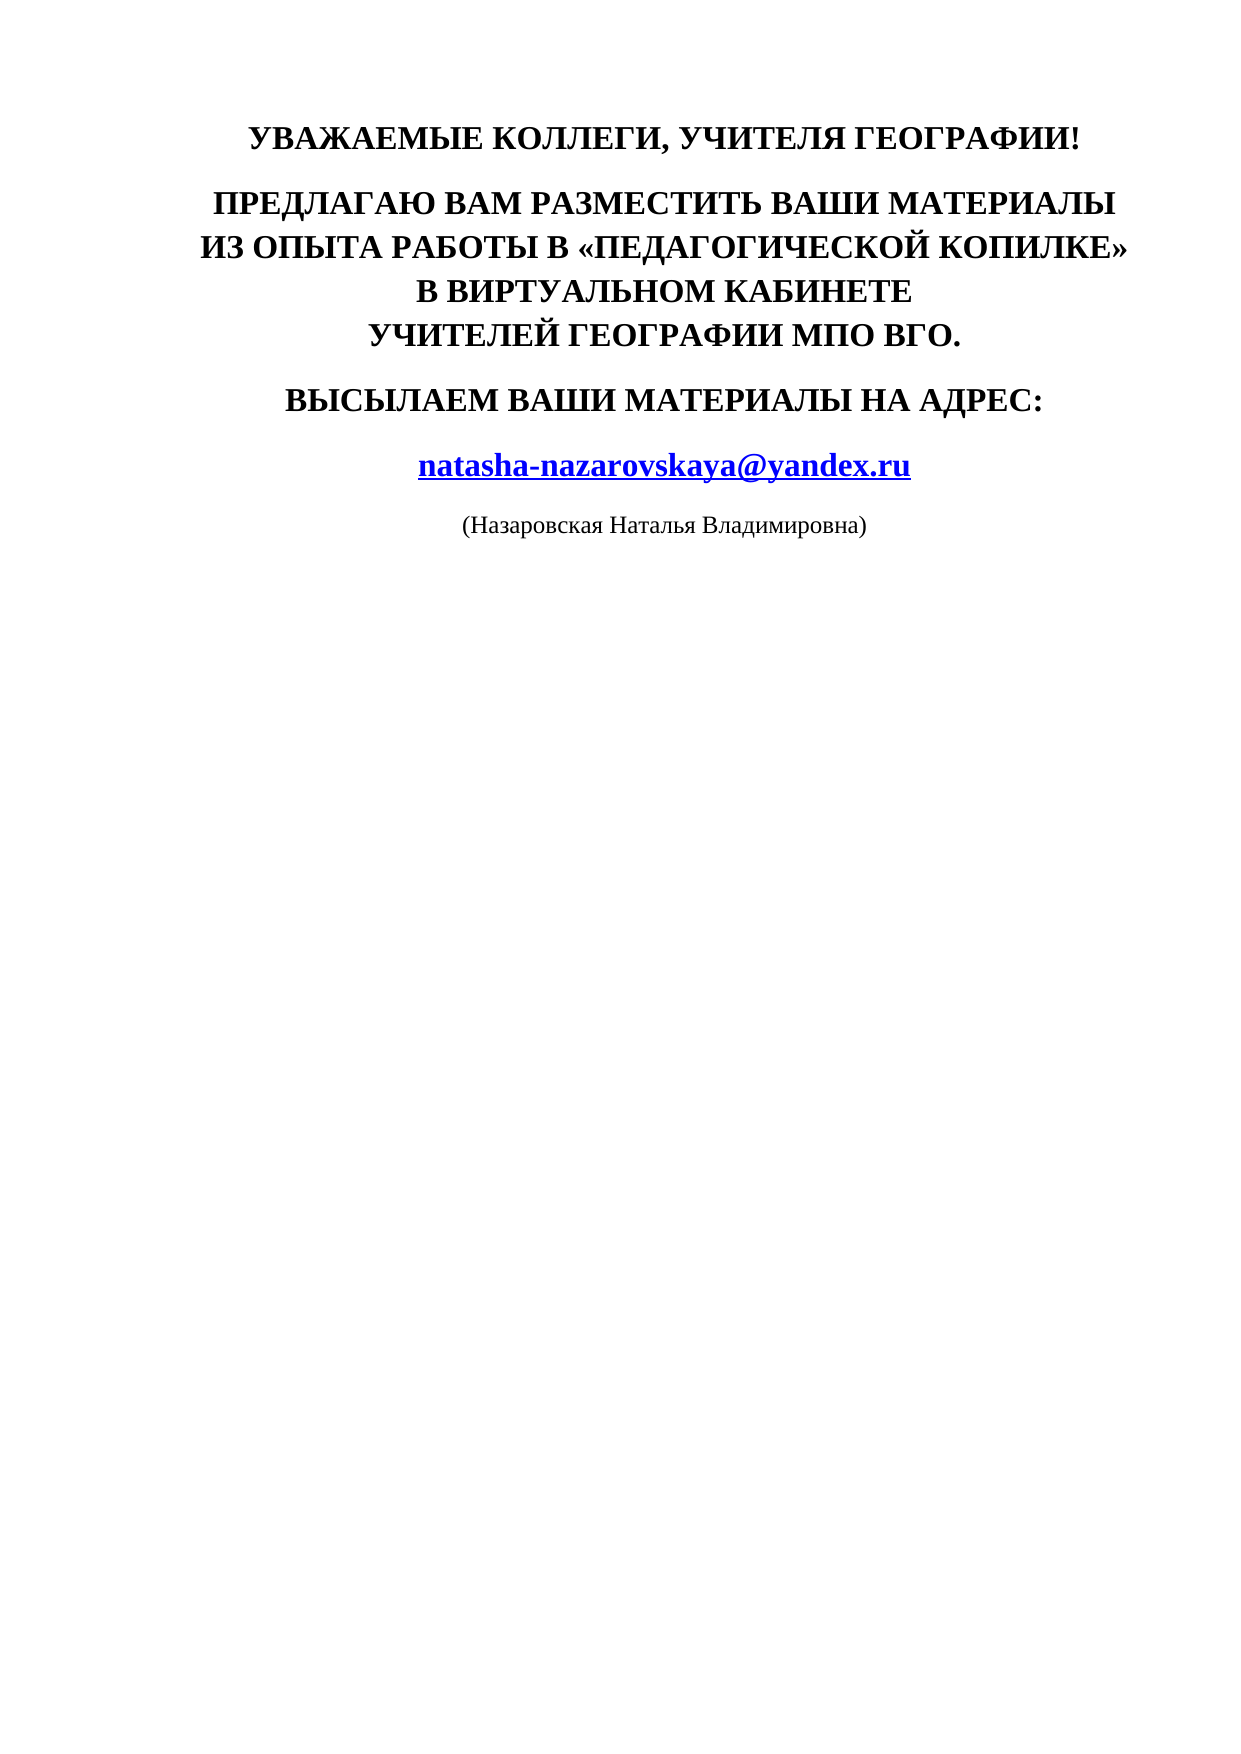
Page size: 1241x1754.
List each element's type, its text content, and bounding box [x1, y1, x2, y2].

text ВЫСЫЛАЕМ ВАШИ МАТЕРИАЛЫ НА АДРЕС: [177, 380, 1152, 418]
text (Назаровская Наталья Владимировна) [177, 510, 1152, 539]
text natasha-nazarovskaya@yandex.ru [177, 445, 1152, 483]
text УВАЖАЕМЫЕ КОЛЛЕГИ, УЧИТЕЛЯ ГЕОГРАФИИ! [177, 118, 1152, 156]
text ПРЕДЛАГАЮ ВАМ РАЗМЕСТИТЬ ВАШИ МАТЕРИАЛЫ ИЗ ОПЫТА РАБОТЫ В «ПЕДАГОГИЧЕСКОЙ КОПИЛКЕ» В ВИРТУАЛЬНОМ КАБИНЕТЕ УЧИТЕЛЕЙ ГЕОГРАФИИ МПО ВГО. [177, 183, 1152, 353]
